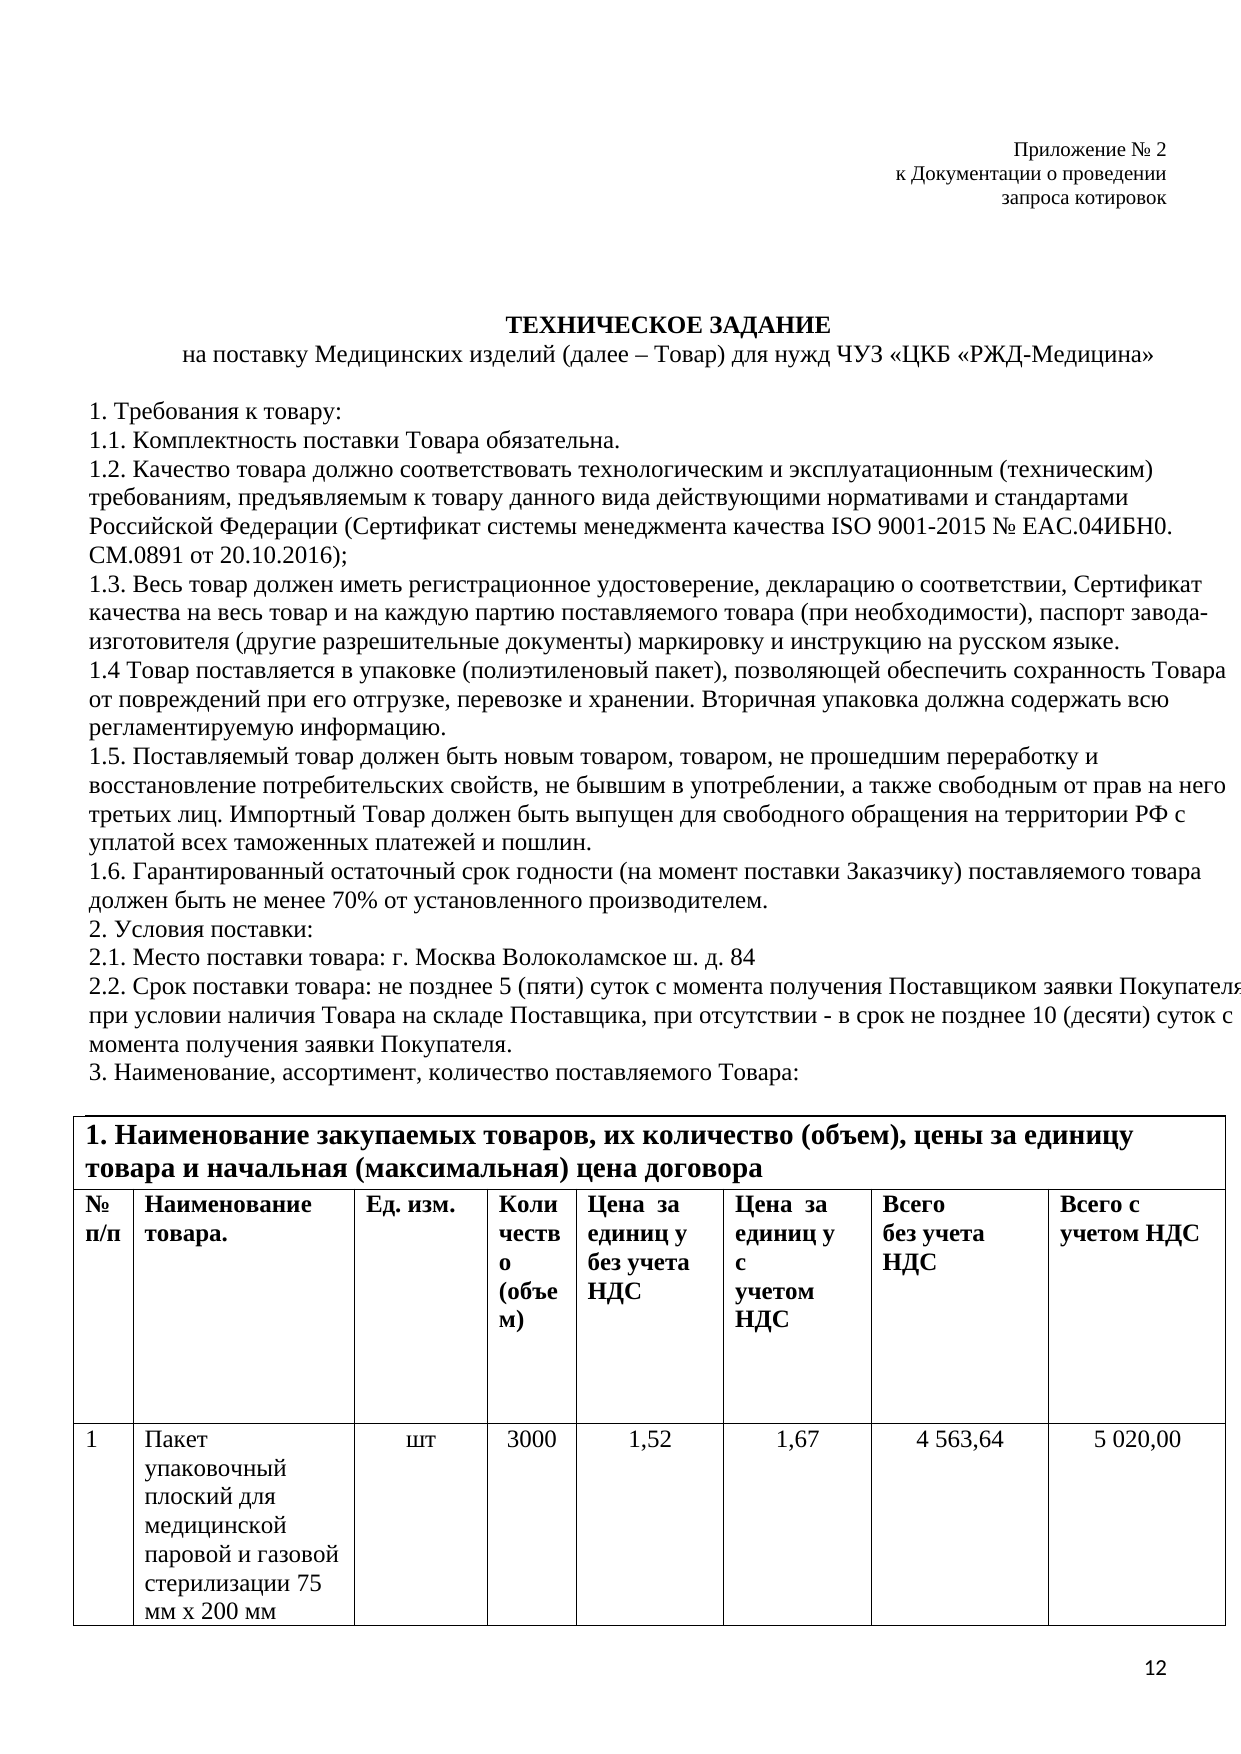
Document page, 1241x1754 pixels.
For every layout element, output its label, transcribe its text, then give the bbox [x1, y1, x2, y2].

table_cell 1. Наименование закупаемых товаров, их количество (объем), цены за единицу товара и начальная (максимальная) цена договора [74, 1117, 1225, 1188]
text Приложение № 2 [148, 137, 1167, 161]
table_cell шт [355, 1424, 487, 1625]
table_cell Наименование товара. [134, 1190, 354, 1423]
table_cell 1 [74, 1424, 133, 1625]
table_cell 1,52 [577, 1424, 723, 1625]
text запроса котировок [148, 185, 1167, 209]
table_cell № п/п [74, 1190, 133, 1423]
table_cell 4 563,64 [872, 1424, 1048, 1625]
table_header [74, 281, 1226, 1116]
table_cell Ед. изм. [355, 1190, 487, 1423]
table_cell Цена за единиц у без учета НДС [577, 1190, 723, 1423]
table_cell Цена за единиц у с учетом НДС [724, 1190, 871, 1423]
table_cell 1,67 [724, 1424, 871, 1625]
table_cell Всего с учетом НДС [1049, 1190, 1225, 1423]
table_cell Количество (объем) [488, 1190, 576, 1423]
text к Документации о проведении [103, 161, 1167, 185]
table_cell 5 020,00 [1049, 1424, 1225, 1625]
table_cell Всего без учета НДС [872, 1190, 1048, 1423]
table_cell Пакет упаковочный плоский для медицинской паровой и газовой стерилизации 75 мм х 200 мм [134, 1424, 354, 1625]
table_cell 3000 [488, 1424, 576, 1625]
